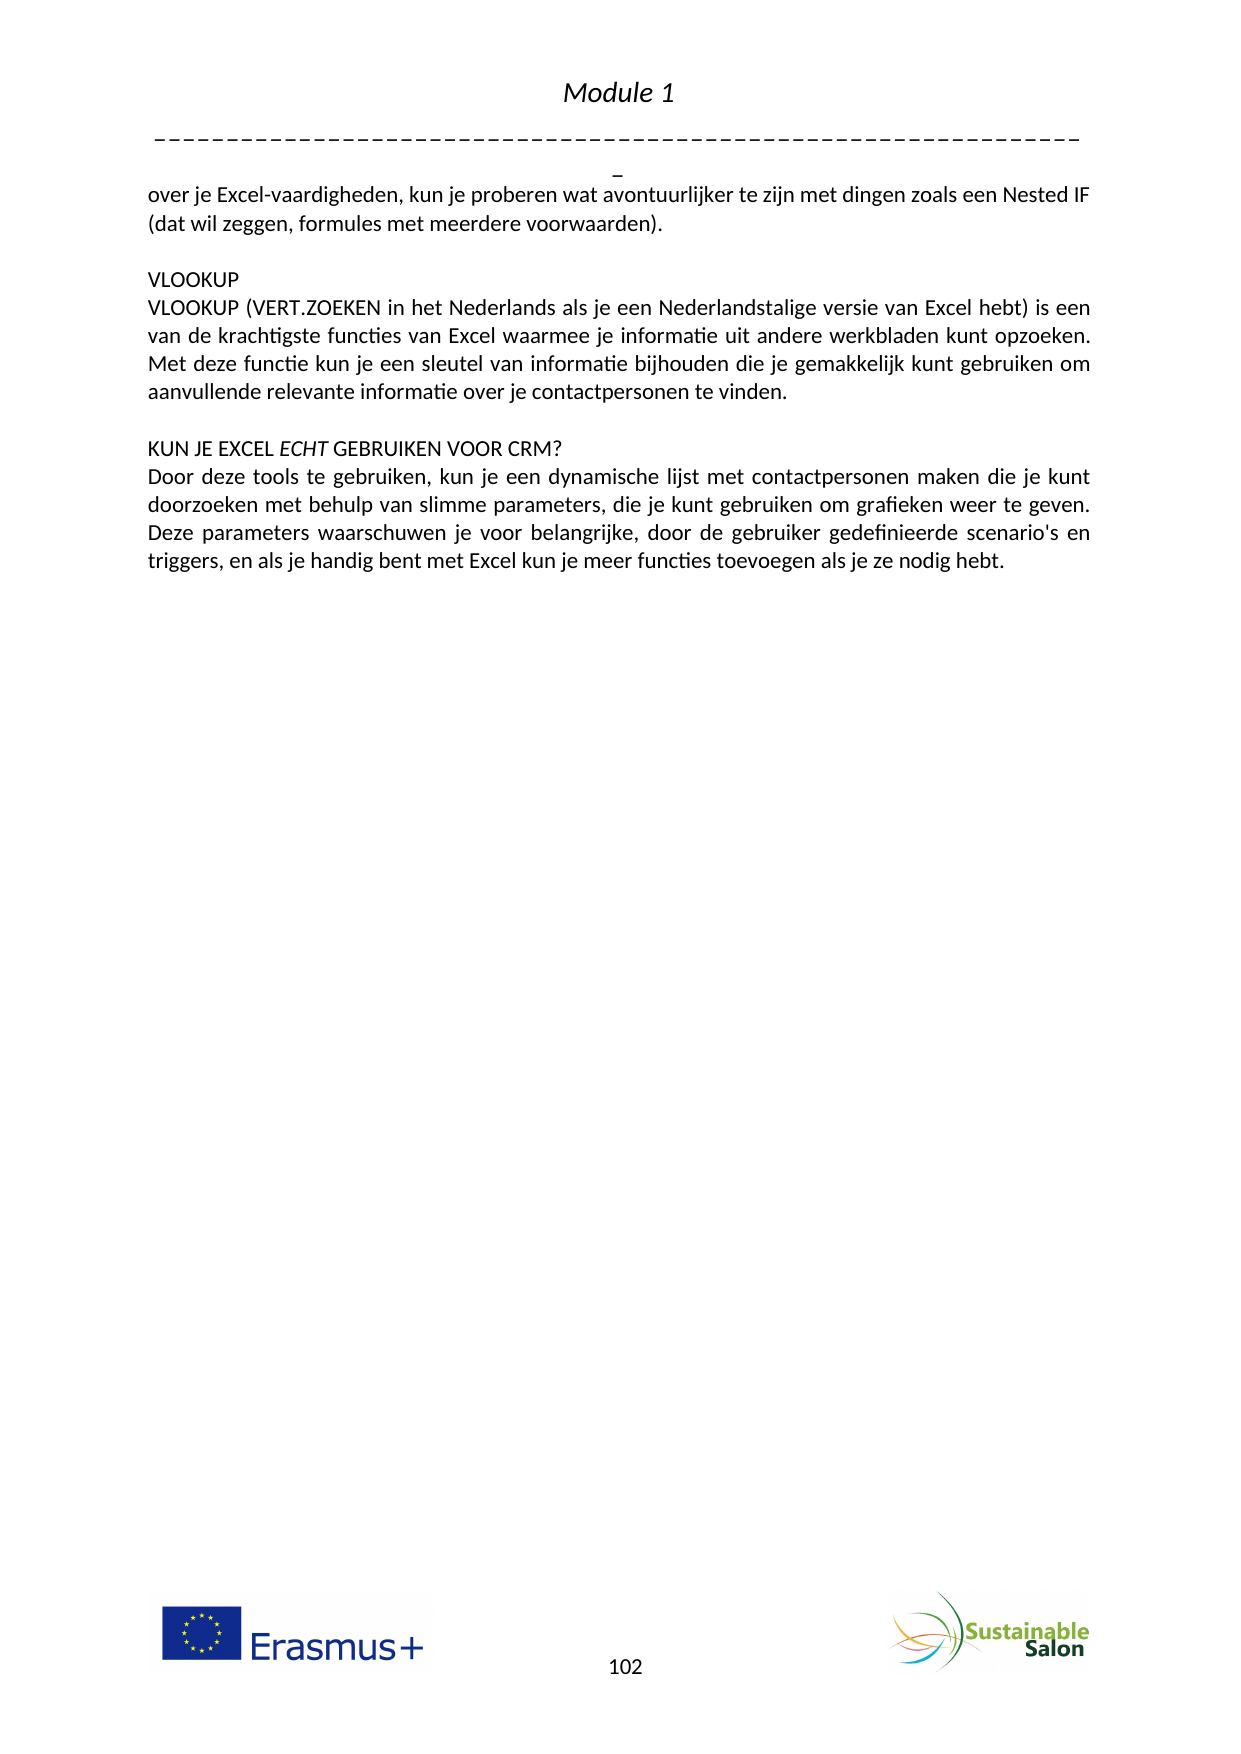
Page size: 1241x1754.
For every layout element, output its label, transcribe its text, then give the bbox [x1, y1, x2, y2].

text VLOOKUP [148, 265, 1093, 293]
text VLOOKUP (VERT.ZOEKEN in het Nederlands als je een Nederlandstalige versie van Excel hebt) is een van de krachtigste functies van Excel waarmee je informatie uit andere werkbladen kunt opzoeken. Met deze functie kun je een sleutel van informatie bijhouden die je gemakkelijk kunt gebruiken om aanvullende relevante informatie over je contactpersonen te vinden. [148, 293, 1093, 406]
text KUN JE EXCEL ECHT GEBRUIKEN VOOR CRM? [148, 434, 1093, 462]
picture [885, 1588, 1093, 1675]
text Door deze tools te gebruiken, kun je een dynamische lijst met contactpersonen maken die je kunt doorzoeken met behulp van slimme parameters, die je kunt gebruiken om grafieken weer te geven. Deze parameters waarschuwen je voor belangrijke, door de gebruiker gedefinieerde scenario's en triggers, en als je handig bent met Excel kun je meer functies toevoegen als je ze nodig hebt. [148, 462, 1093, 574]
picture [147, 1591, 438, 1675]
